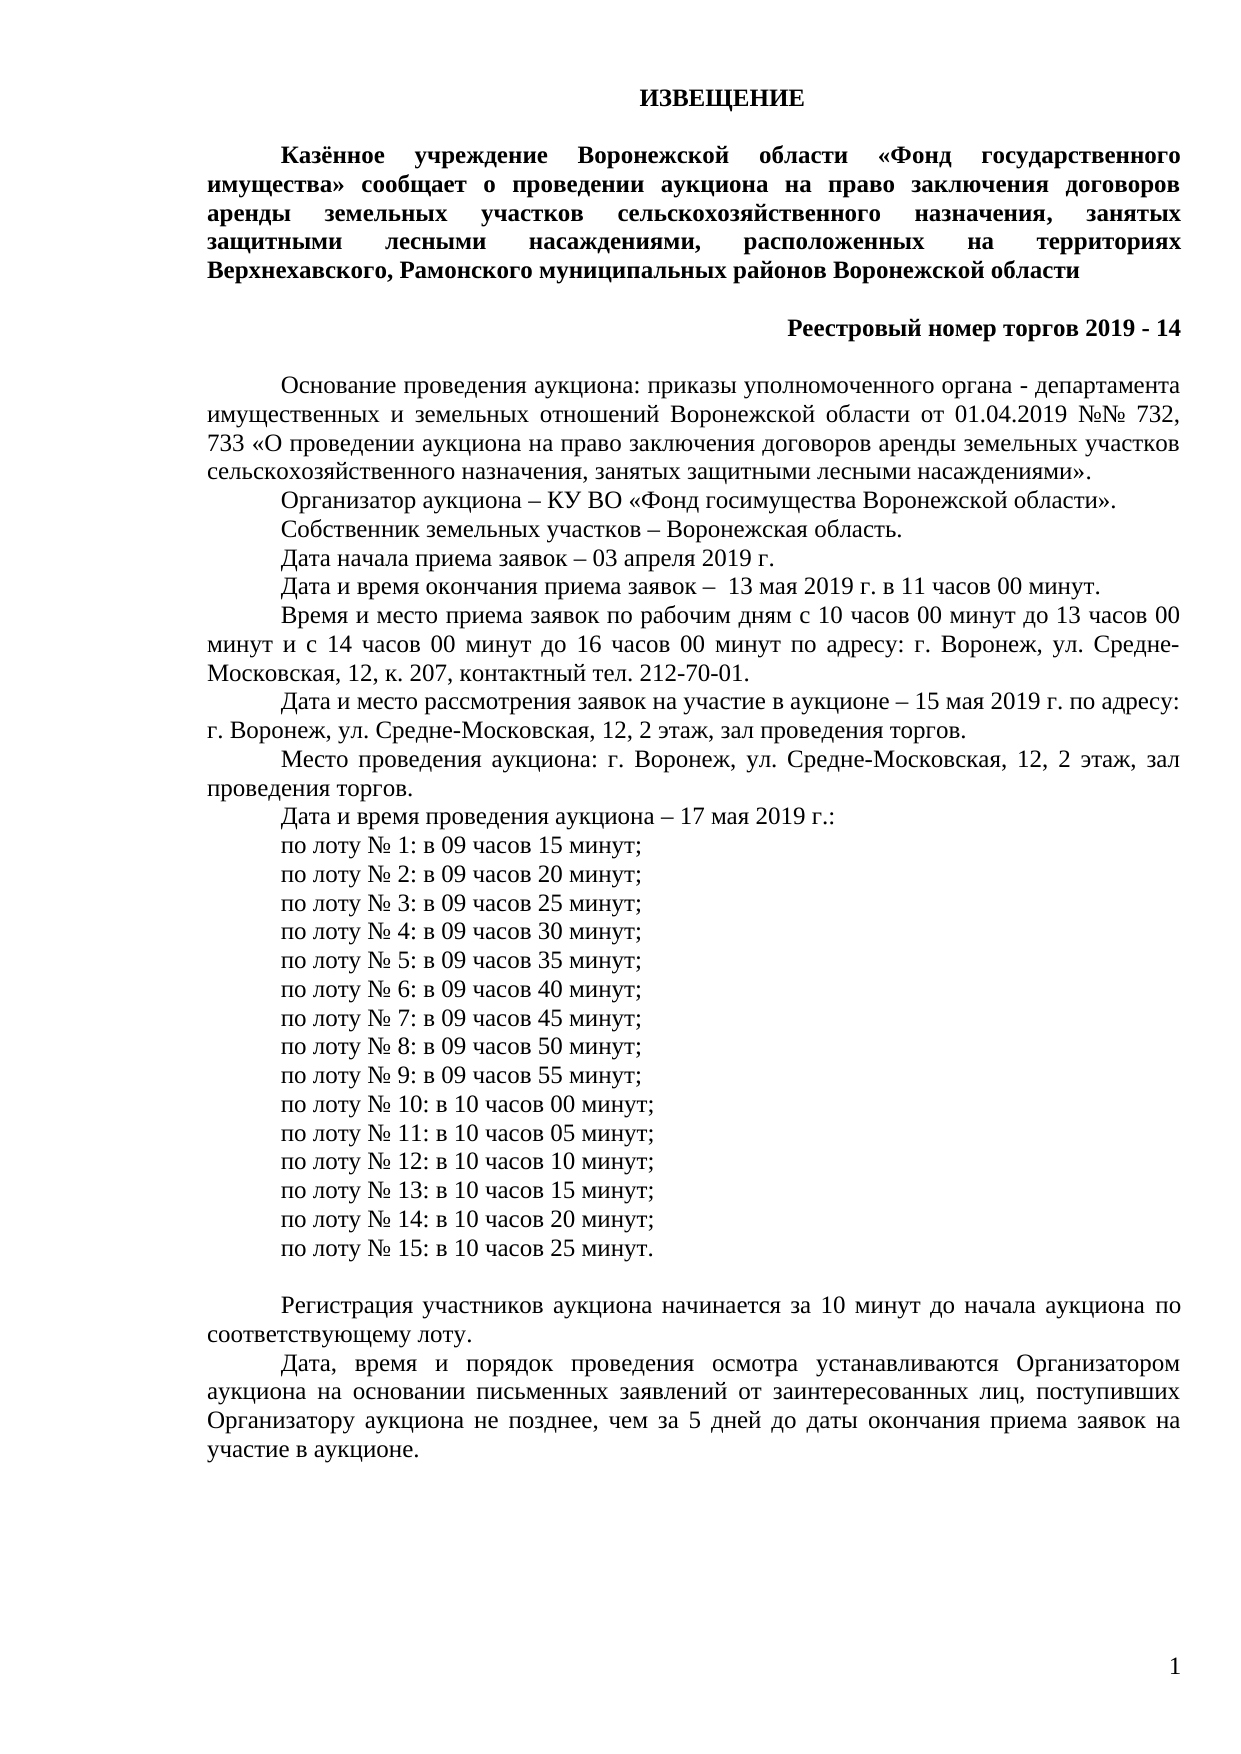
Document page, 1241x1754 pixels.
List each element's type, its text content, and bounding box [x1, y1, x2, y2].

text по лоту № 2: в 09 часов 20 минут; [207, 859, 1181, 888]
text Дата и время окончания приема заявок – 13 мая 2019 г. в 11 часов 00 минут. [207, 571, 1181, 600]
text по лоту № 10: в 10 часов 00 минут; [207, 1089, 1181, 1118]
text Место проведения аукциона: г. Воронеж, ул. Средне-Московская, 12, 2 этаж, зал проведения торгов. [207, 744, 1181, 801]
text Собственник земельных участков – Воронежская область. [207, 514, 1181, 543]
text по лоту № 1: в 09 часов 15 минут; [207, 830, 1181, 859]
text по лоту № 3: в 09 часов 25 минут; [207, 888, 1181, 916]
text Организатор аукциона – КУ ВО «Фонд госимущества Воронежской области». [207, 485, 1181, 514]
text по лоту № 7: в 09 часов 45 минут; [207, 1003, 1181, 1031]
text Дата и место рассмотрения заявок на участие в аукционе – 15 мая 2019 г. по адресу: г. Воронеж, ул. Средне-Московская, 12, 2 этаж, зал проведения торгов. [207, 686, 1181, 744]
text Время и место приема заявок по рабочим дням с 10 часов 00 минут до 13 часов 00 минут и с 14 часов 00 минут до 16 часов 00 минут по адресу: г. Воронеж, ул. Средне-Московская, 12, к. 207, контактный тел. 212-70-01. [207, 600, 1181, 686]
text по лоту № 5: в 09 часов 35 минут; [207, 945, 1181, 974]
text по лоту № 6: в 09 часов 40 минут; [207, 974, 1181, 1003]
text Реестровый номер торгов 2019 - 14 [207, 313, 1181, 341]
text по лоту № 13: в 10 часов 15 минут; [207, 1175, 1181, 1204]
text Дата и время проведения аукциона – 17 мая 2019 г.: [207, 801, 1181, 830]
text по лоту № 9: в 09 часов 55 минут; [207, 1060, 1181, 1089]
text Регистрация участников аукциона начинается за 10 минут до начала аукциона по соответствующему лоту. [207, 1290, 1181, 1348]
text Казённое учреждение Воронежской области «Фонд государственного имущества» сообщает о проведении аукциона на право заключения договоров аренды земельных участков сельскохозяйственного назначения, занятых защитными лесными насаждениями, расположенных на территориях Верхнехавского, Рамонского муниципальных районов Воронежской области [207, 140, 1181, 284]
text Дата начала приема заявок – 03 апреля 2019 г. [207, 543, 1181, 571]
text по лоту № 15: в 10 часов 25 минут. [207, 1233, 1181, 1261]
text по лоту № 8: в 09 часов 50 минут; [207, 1031, 1181, 1060]
text Дата, время и порядок проведения осмотра устанавливаются Организатором аукциона на основании письменных заявлений от заинтересованных лиц, поступивших Организатору аукциона не позднее, чем за 5 дней до даты окончания приема заявок на участие в аукционе. [207, 1348, 1181, 1463]
text по лоту № 14: в 10 часов 20 минут; [207, 1204, 1181, 1233]
text по лоту № 12: в 10 часов 10 минут; [207, 1146, 1181, 1175]
text по лоту № 11: в 10 часов 05 минут; [207, 1118, 1181, 1146]
subtitle ИЗВЕЩЕНИЕ [207, 83, 1181, 111]
text Основание проведения аукциона: приказы уполномоченного органа - департамента имущественных и земельных отношений Воронежской области от 01.04.2019 №№ 732, 733 «О проведении аукциона на право заключения договоров аренды земельных участков сельскохозяйственного назначения, занятых защитными лесными насаждениями». [207, 370, 1181, 485]
text по лоту № 4: в 09 часов 30 минут; [207, 916, 1181, 945]
